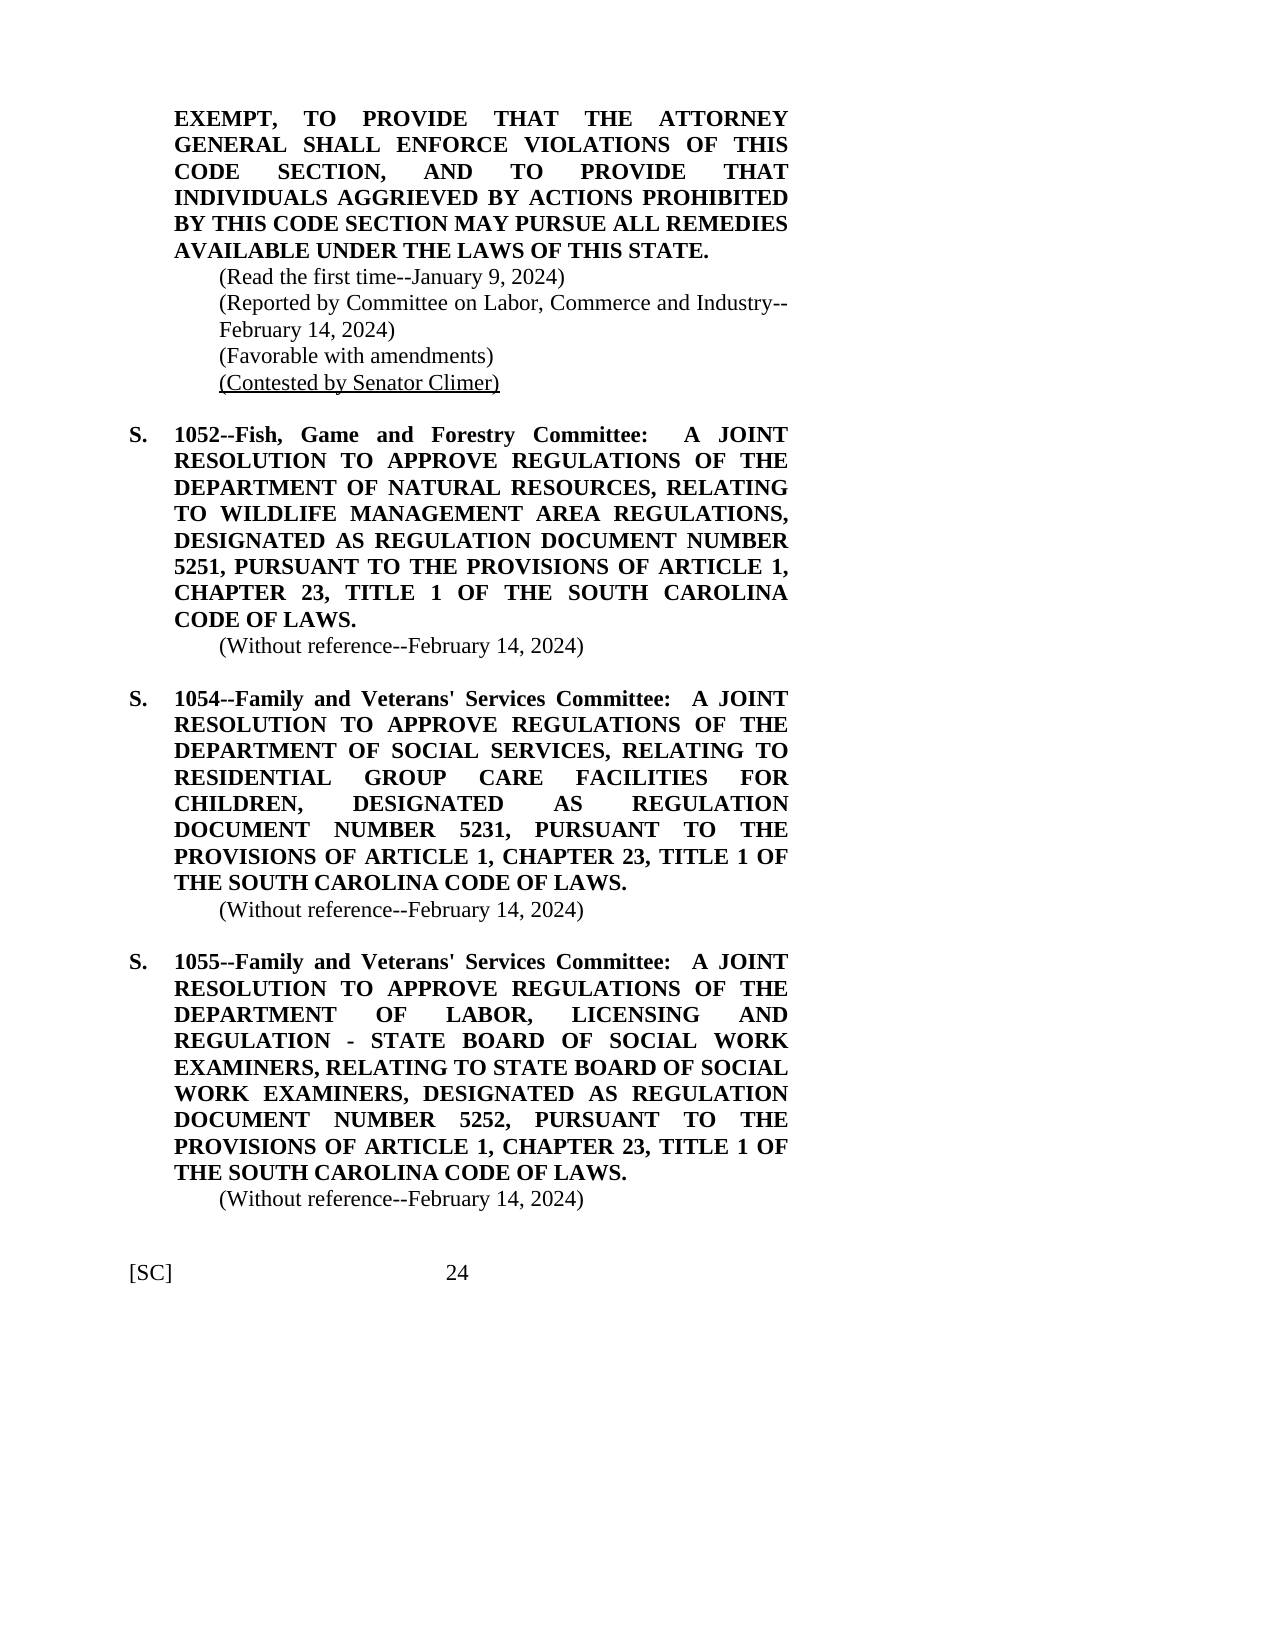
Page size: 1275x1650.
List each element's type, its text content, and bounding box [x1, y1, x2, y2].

text (Without reference--February 14, 2024) [219, 632, 789, 658]
title S. 1054--Family and Veterans' Services Committee: A JOINT RESOLUTION TO APPROVE REGULATIONS OF THE DEPARTMENT OF SOCIAL SERVICES, RELATING TO RESIDENTIAL GROUP CARE FACILITIES FOR CHILDREN, DESIGNATED AS REGULATION DOCUMENT NUMBER 5231, PURSUANT TO THE PROVISIONS OF ARTICLE 1, CHAPTER 23, TITLE 1 OF THE SOUTH CAROLINA CODE OF LAWS. [129, 685, 789, 896]
title S. 1055--Family and Veterans' Services Committee: A JOINT RESOLUTION TO APPROVE REGULATIONS OF THE DEPARTMENT OF LABOR, LICENSING AND REGULATION - STATE BOARD OF SOCIAL WORK EXAMINERS, RELATING TO STATE BOARD OF SOCIAL WORK EXAMINERS, DESIGNATED AS REGULATION DOCUMENT NUMBER 5252, PURSUANT TO THE PROVISIONS OF ARTICLE 1, CHAPTER 23, TITLE 1 OF THE SOUTH CAROLINA CODE OF LAWS. [129, 948, 789, 1186]
title S. 1052--Fish, Game and Forestry Committee: A JOINT RESOLUTION TO APPROVE REGULATIONS OF THE DEPARTMENT OF NATURAL RESOURCES, RELATING TO WILDLIFE MANAGEMENT AREA REGULATIONS, DESIGNATED AS REGULATION DOCUMENT NUMBER 5251, PURSUANT TO THE PROVISIONS OF ARTICLE 1, CHAPTER 23, TITLE 1 OF THE SOUTH CAROLINA CODE OF LAWS. [129, 421, 789, 632]
text (Favorable with amendments) [219, 342, 789, 368]
text (Without reference--February 14, 2024) [219, 1186, 789, 1212]
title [129, 105, 789, 263]
text (Without reference--February 14, 2024) [219, 896, 789, 922]
text (Read the first time--January 9, 2024) [219, 263, 789, 289]
text (Reported by Committee on Labor, Commerce and Industry--February 14, 2024) [219, 289, 789, 342]
text (Contested by Senator Climer) [219, 368, 789, 395]
